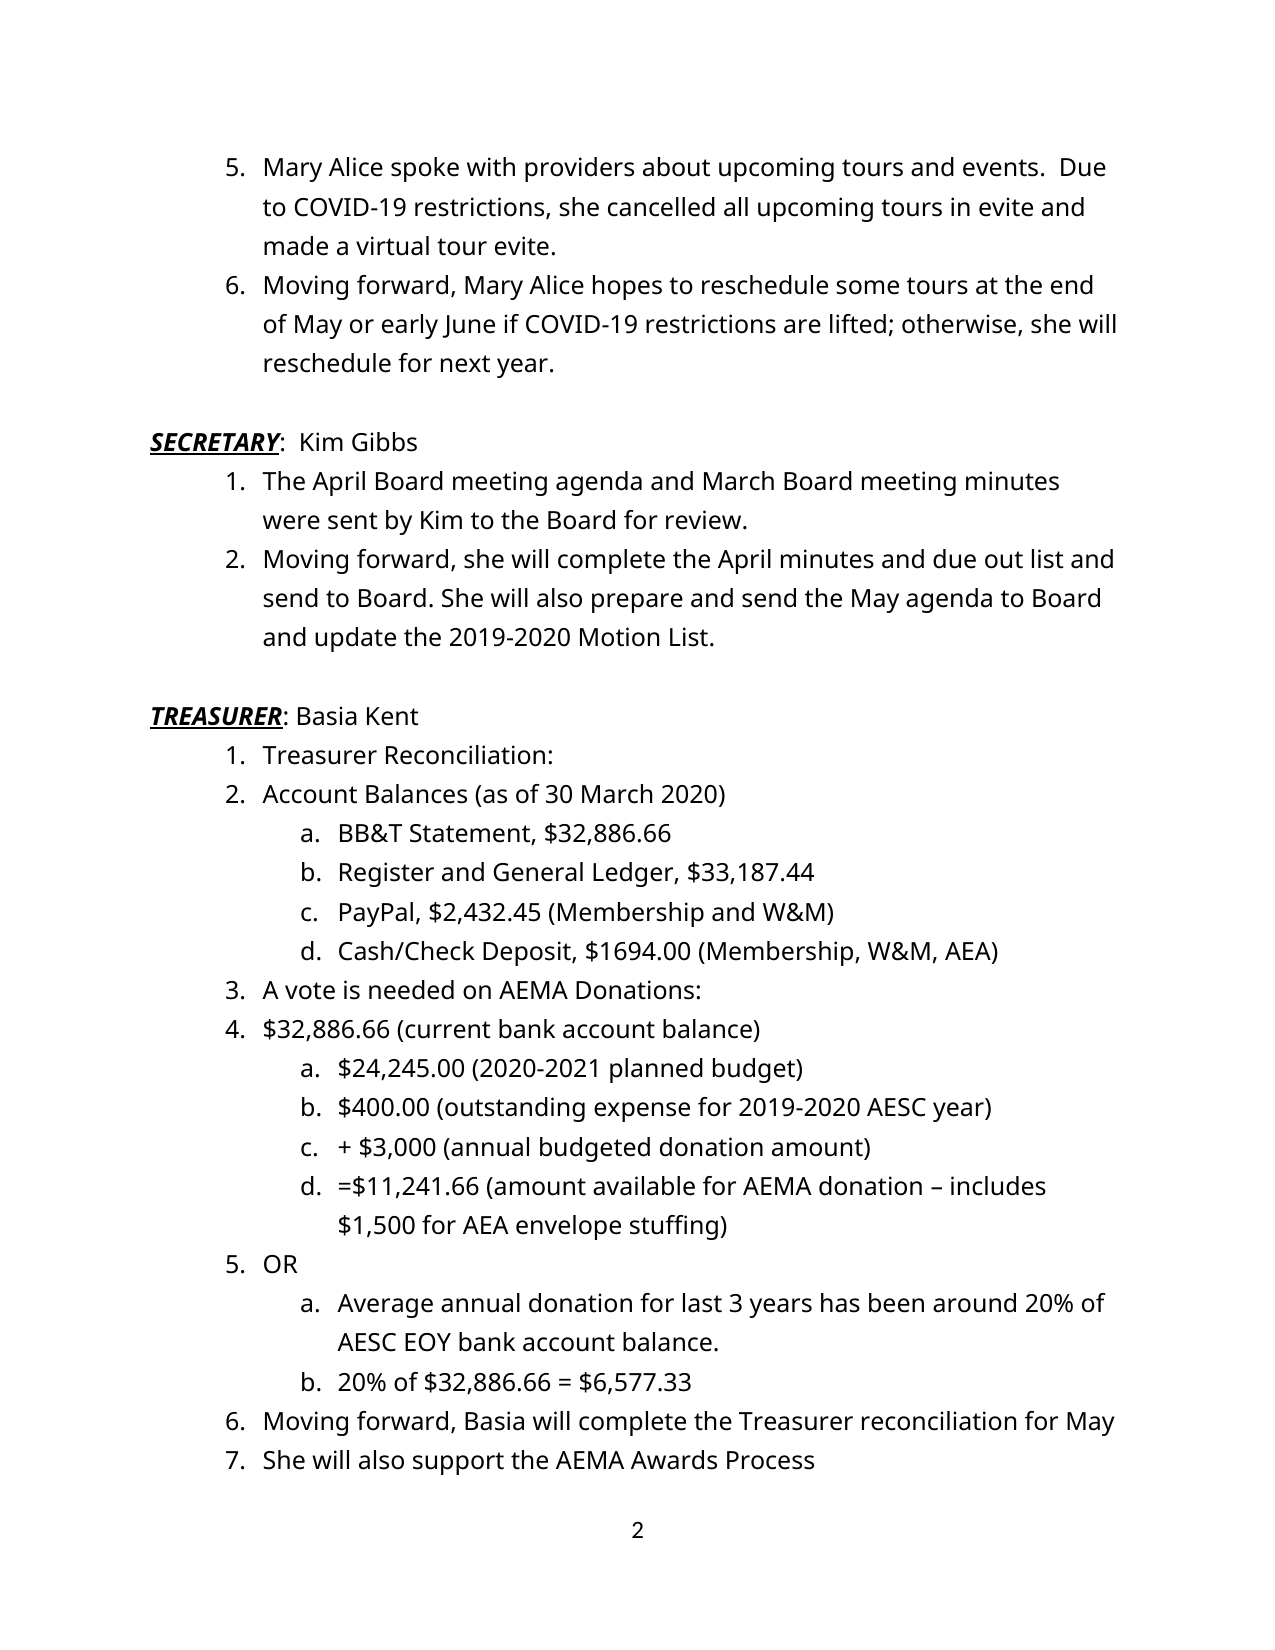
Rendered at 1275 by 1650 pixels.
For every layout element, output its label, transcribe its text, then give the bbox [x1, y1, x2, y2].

list $24,245.00 (2020-2021 planned budget) [300, 1051, 1125, 1085]
list + $3,000 (annual budgeted donation amount) [300, 1129, 1125, 1163]
list A vote is needed on AEMA Donations: [225, 972, 1125, 1007]
list Moving forward, Mary Alice hopes to reschedule some tours at the end of May or early June if COVID-19 restrictions are lifted; otherwise, she will reschedule for next year. [225, 267, 1125, 380]
list Moving forward, Basia will complete the Treasurer reconciliation for May [225, 1403, 1125, 1437]
list $32,886.66 (current bank account balance) [225, 1012, 1125, 1046]
text SECRETARY: Kim Gibbs [150, 424, 1125, 458]
list 20% of $32,886.66 = $6,577.33 [300, 1364, 1125, 1398]
list She will also support the AEMA Awards Process [225, 1442, 1125, 1477]
text TREASURER: Basia Kent [150, 698, 1125, 732]
list OR [225, 1247, 1125, 1281]
list The April Board meeting agenda and March Board meeting minutes were sent by Kim to the Board for review. [225, 463, 1125, 537]
list =$11,241.66 (amount available for AEMA donation – includes $1,500 for AEA envelope stuffing) [300, 1168, 1125, 1242]
list Cash/Check Deposit, $1694.00 (Membership, W&M, AEA) [300, 933, 1125, 967]
list PayPal, $2,432.45 (Membership and W&M) [300, 894, 1125, 928]
list Account Balances (as of 30 March 2020) [225, 777, 1125, 811]
list Treasurer Reconciliation: [225, 737, 1125, 772]
list Moving forward, she will complete the April minutes and due out list and send to Board. She will also prepare and send the May agenda to Board and update the 2019-2020 Motion List. [225, 542, 1125, 654]
list Mary Alice spoke with providers about upcoming tours and events. Due to COVID-19 restrictions, she cancelled all upcoming tours in evite and made a virtual tour evite. [225, 150, 1125, 262]
list BB&T Statement, $32,886.66 [300, 816, 1125, 850]
list Register and General Ledger, $33,187.44 [300, 855, 1125, 889]
list Average annual donation for last 3 years has been around 20% of AESC EOY bank account balance. [300, 1286, 1125, 1359]
list $400.00 (outstanding expense for 2019-2020 AESC year) [300, 1090, 1125, 1124]
